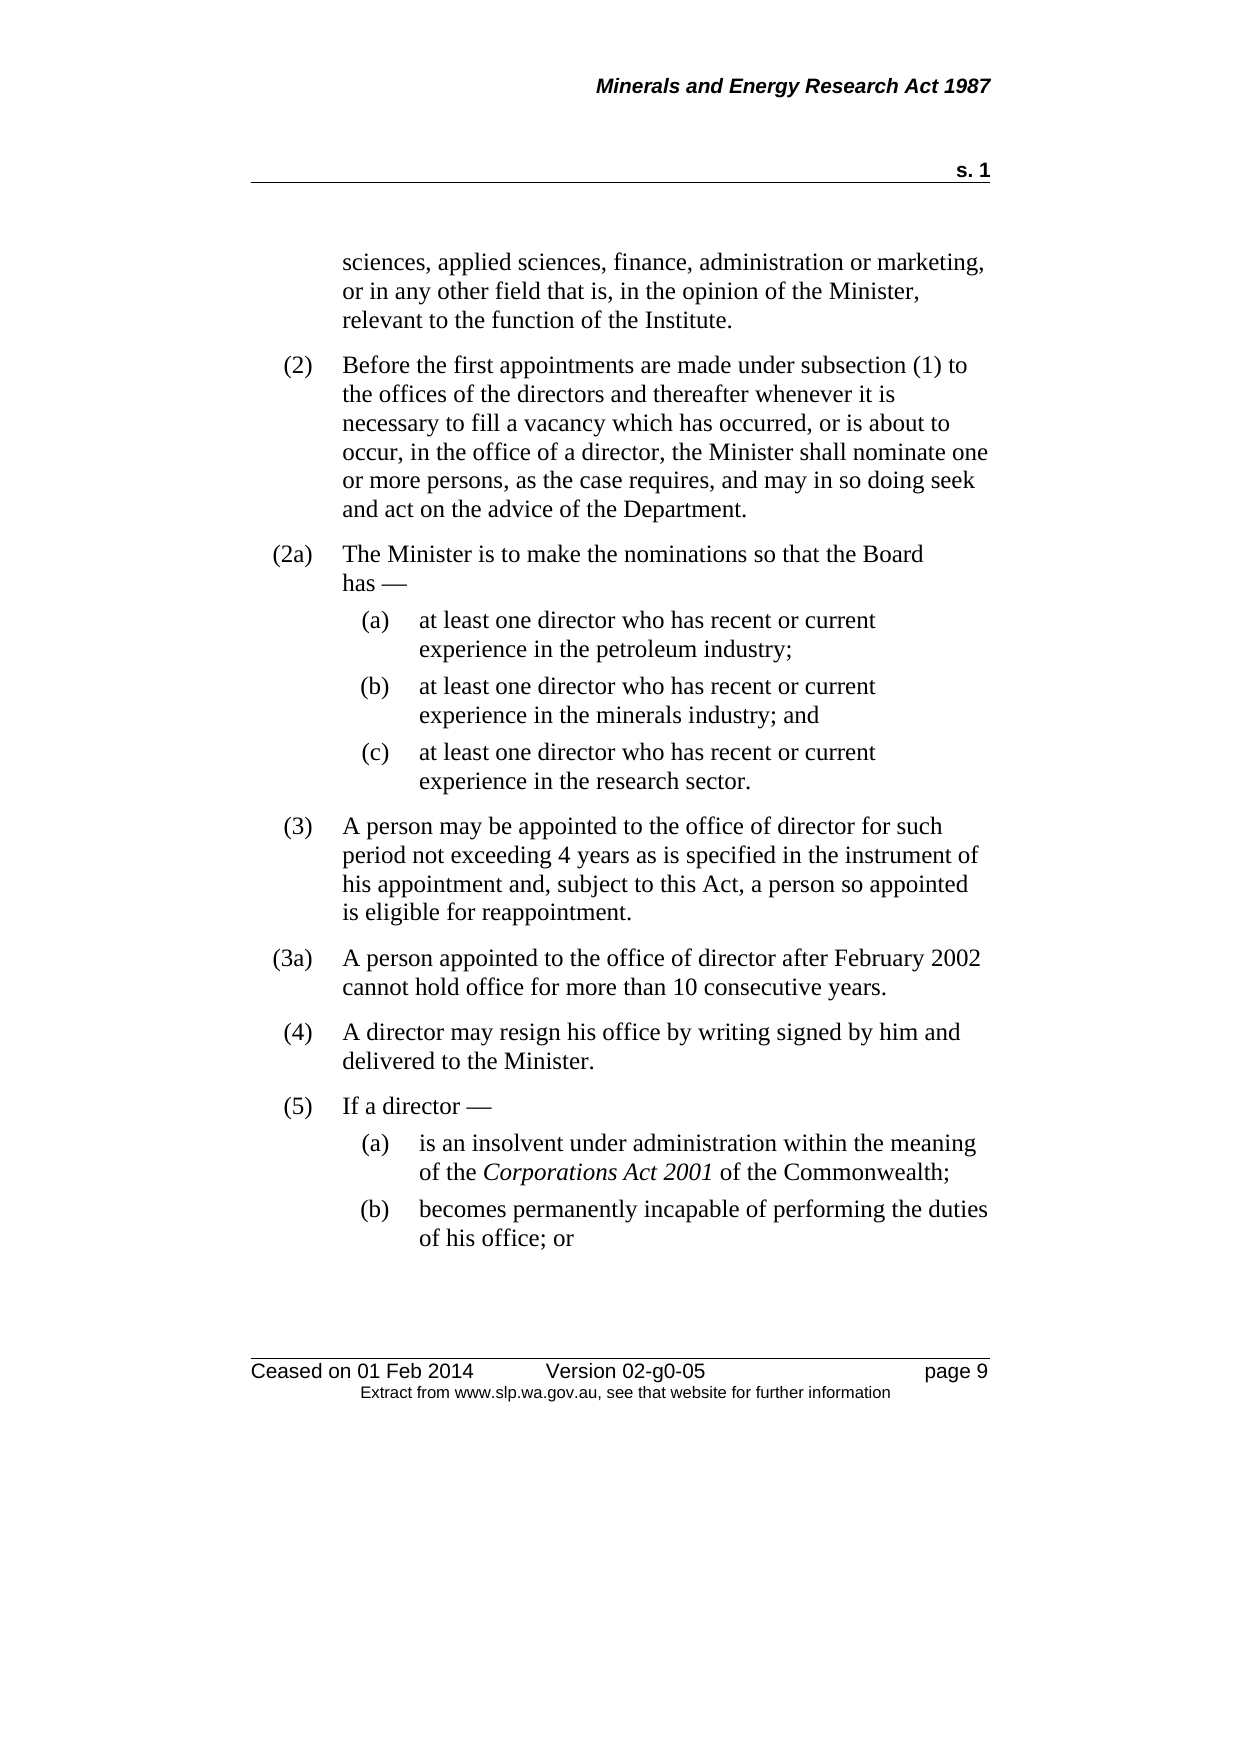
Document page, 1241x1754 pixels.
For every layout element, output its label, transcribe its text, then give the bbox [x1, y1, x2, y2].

text (a) at least one director who has recent or current experience in the petroleum industry; [251, 605, 990, 663]
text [251, 247, 990, 334]
text (3) A person may be appointed to the office of director for such period not exceeding 4 years as is specified in the instrument of his appointment and, subject to this Act, a person so appointed is eligible for reappointment. [251, 811, 990, 926]
text (4) A director may resign his office by writing signed by him and delivered to the Minister. [251, 1017, 990, 1074]
text (5) If a director — [251, 1091, 990, 1120]
text (3a) A person appointed to the office of director after February 2002 cannot hold office for more than 10 consecutive years. [251, 943, 990, 1000]
text (2) Before the first appointments are made under subsection (1) to the offices of the directors and thereafter whenever it is necessary to fill a vacancy which has occurred, or is about to occur, in the office of a director, the Minister shall nominate one or more persons, as the case requires, and may in so doing seek and act on the advice of the Department. [251, 350, 990, 523]
text (b) becomes permanently incapable of performing the duties of his office; or [251, 1194, 990, 1252]
text (c) at least one director who has recent or current experience in the research sector. [251, 737, 990, 794]
text (a) is an insolvent under administration within the meaning of the Corporations Act 2001 of the Commonwealth; [251, 1128, 990, 1186]
text (2a) The Minister is to make the nominations so that the Board has — [251, 539, 990, 597]
text (b) at least one director who has recent or current experience in the minerals industry; and [251, 671, 990, 729]
